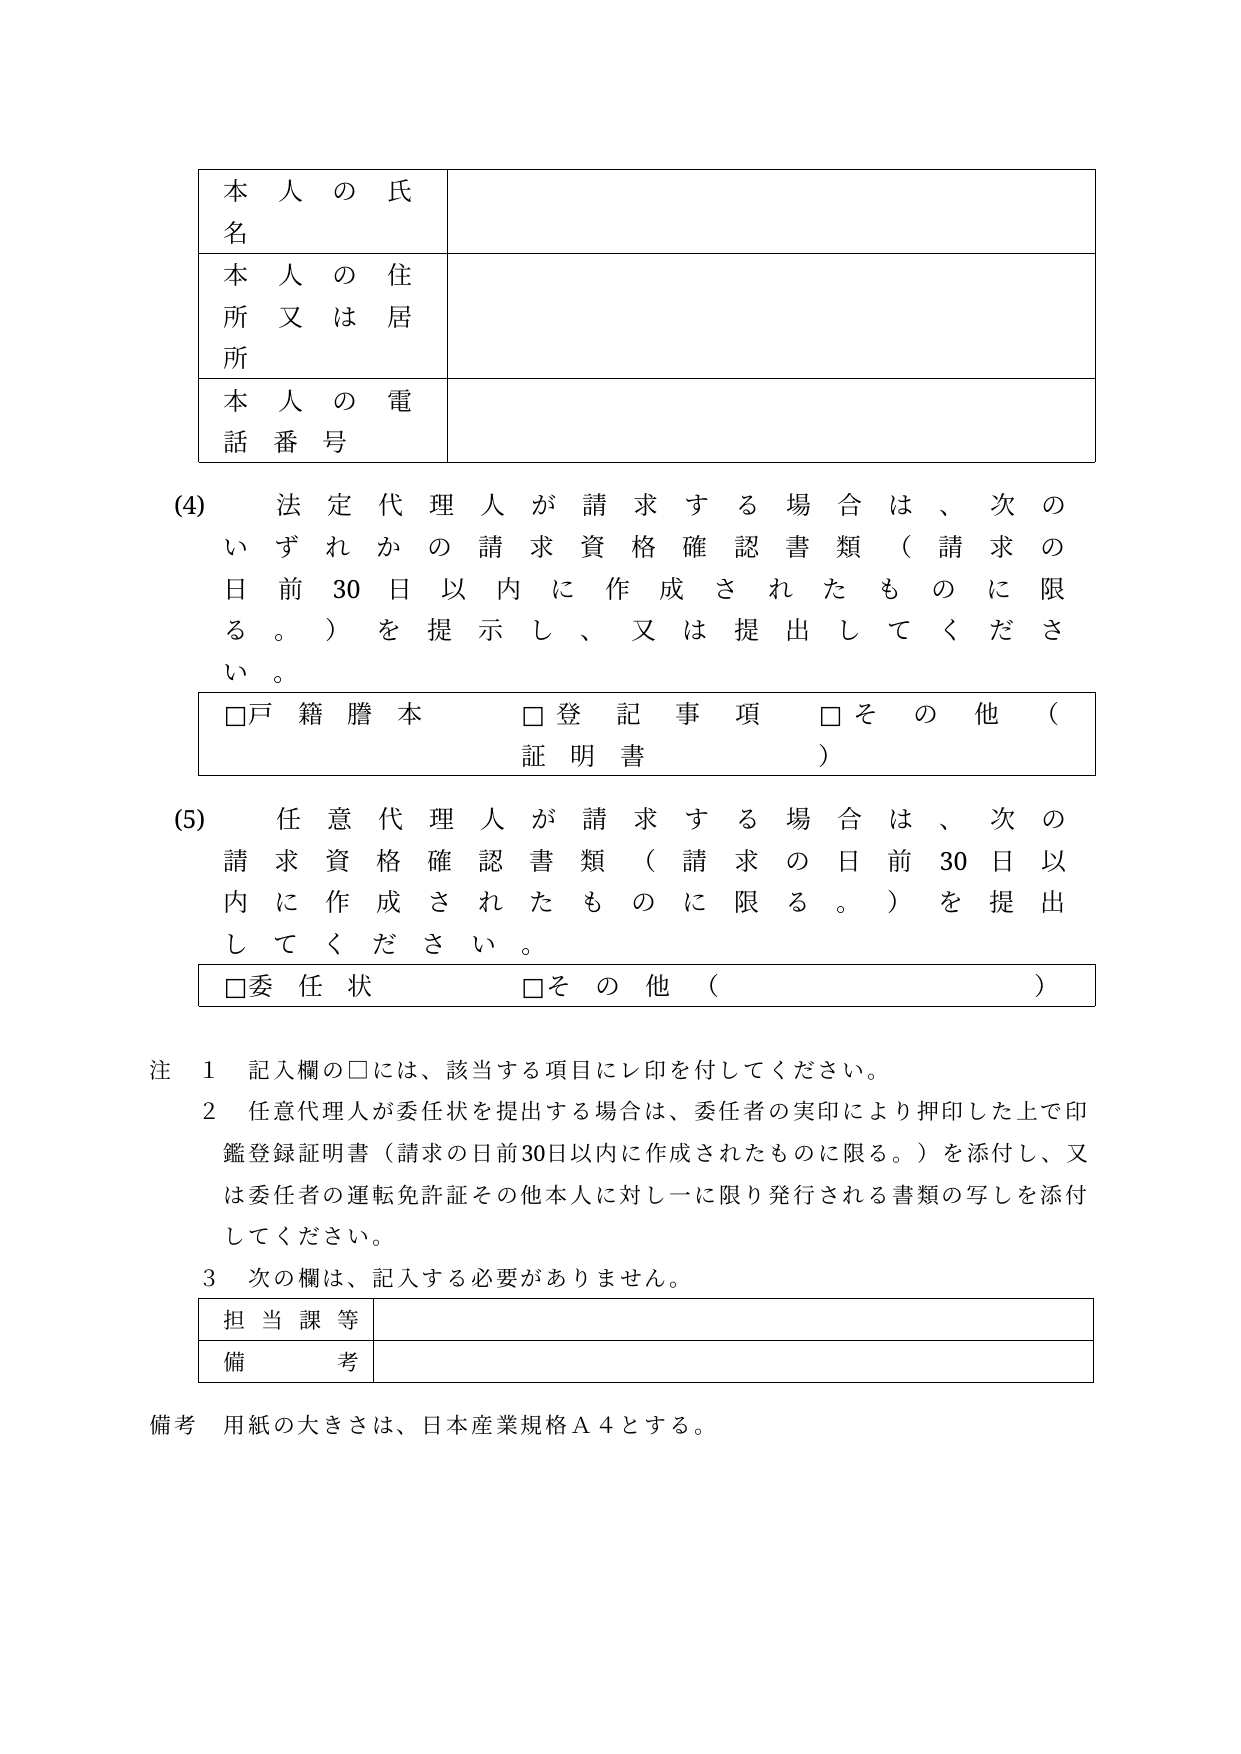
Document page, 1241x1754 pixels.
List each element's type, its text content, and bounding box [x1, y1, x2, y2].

table_header □その他（ ） [796, 693, 1095, 775]
table_cell [448, 379, 1095, 462]
table_cell [448, 170, 1095, 252]
text (4) 法定代理人が請求する場合は、次のいずれかの請求資格確認書類（請求の日前30日以内に作成されたものに限る。）を提示し、又は提出してください。 [161, 483, 1091, 692]
table_header □その他（ [498, 965, 796, 1006]
text 備考 用紙の大きさは、日本産業規格Ａ４とする。 [149, 1403, 1091, 1445]
table_header □委任状 [199, 965, 497, 1006]
table_header 担当課等 [199, 1299, 373, 1340]
text ３ 次の欄は、記入する必要がありません。 [149, 1256, 1091, 1298]
table_cell [374, 1341, 1093, 1382]
table_cell 本人の氏名 [199, 170, 447, 252]
table_cell 本人の住所又は居所 [199, 254, 447, 378]
table_header [374, 1299, 1093, 1340]
text ２ 任意代理人が委任状を提出する場合は、委任者の実印により押印した上で印鑑登録証明書（請求の日前30日以内に作成されたものに限る。）を添付し、又は委任者の運転免許証その他本人に対し一に限り発行される書類の写しを添付してください。 [149, 1089, 1091, 1256]
text 注 １ 記入欄の□には、該当する項目にレ印を付してください。 [149, 1048, 1091, 1089]
table_header ） [796, 965, 1095, 1006]
table_cell [448, 254, 1095, 378]
table_cell 備考 [199, 1341, 373, 1382]
text (5) 任意代理人が請求する場合は、次の請求資格確認書類（請求の日前30日以内に作成されたものに限る。）を提出してください。 [161, 797, 1091, 963]
table_header □戸籍謄本 [199, 693, 497, 775]
table_cell 本人の電話番号 [199, 379, 447, 462]
table_header □登記事項証明書 [498, 693, 796, 775]
